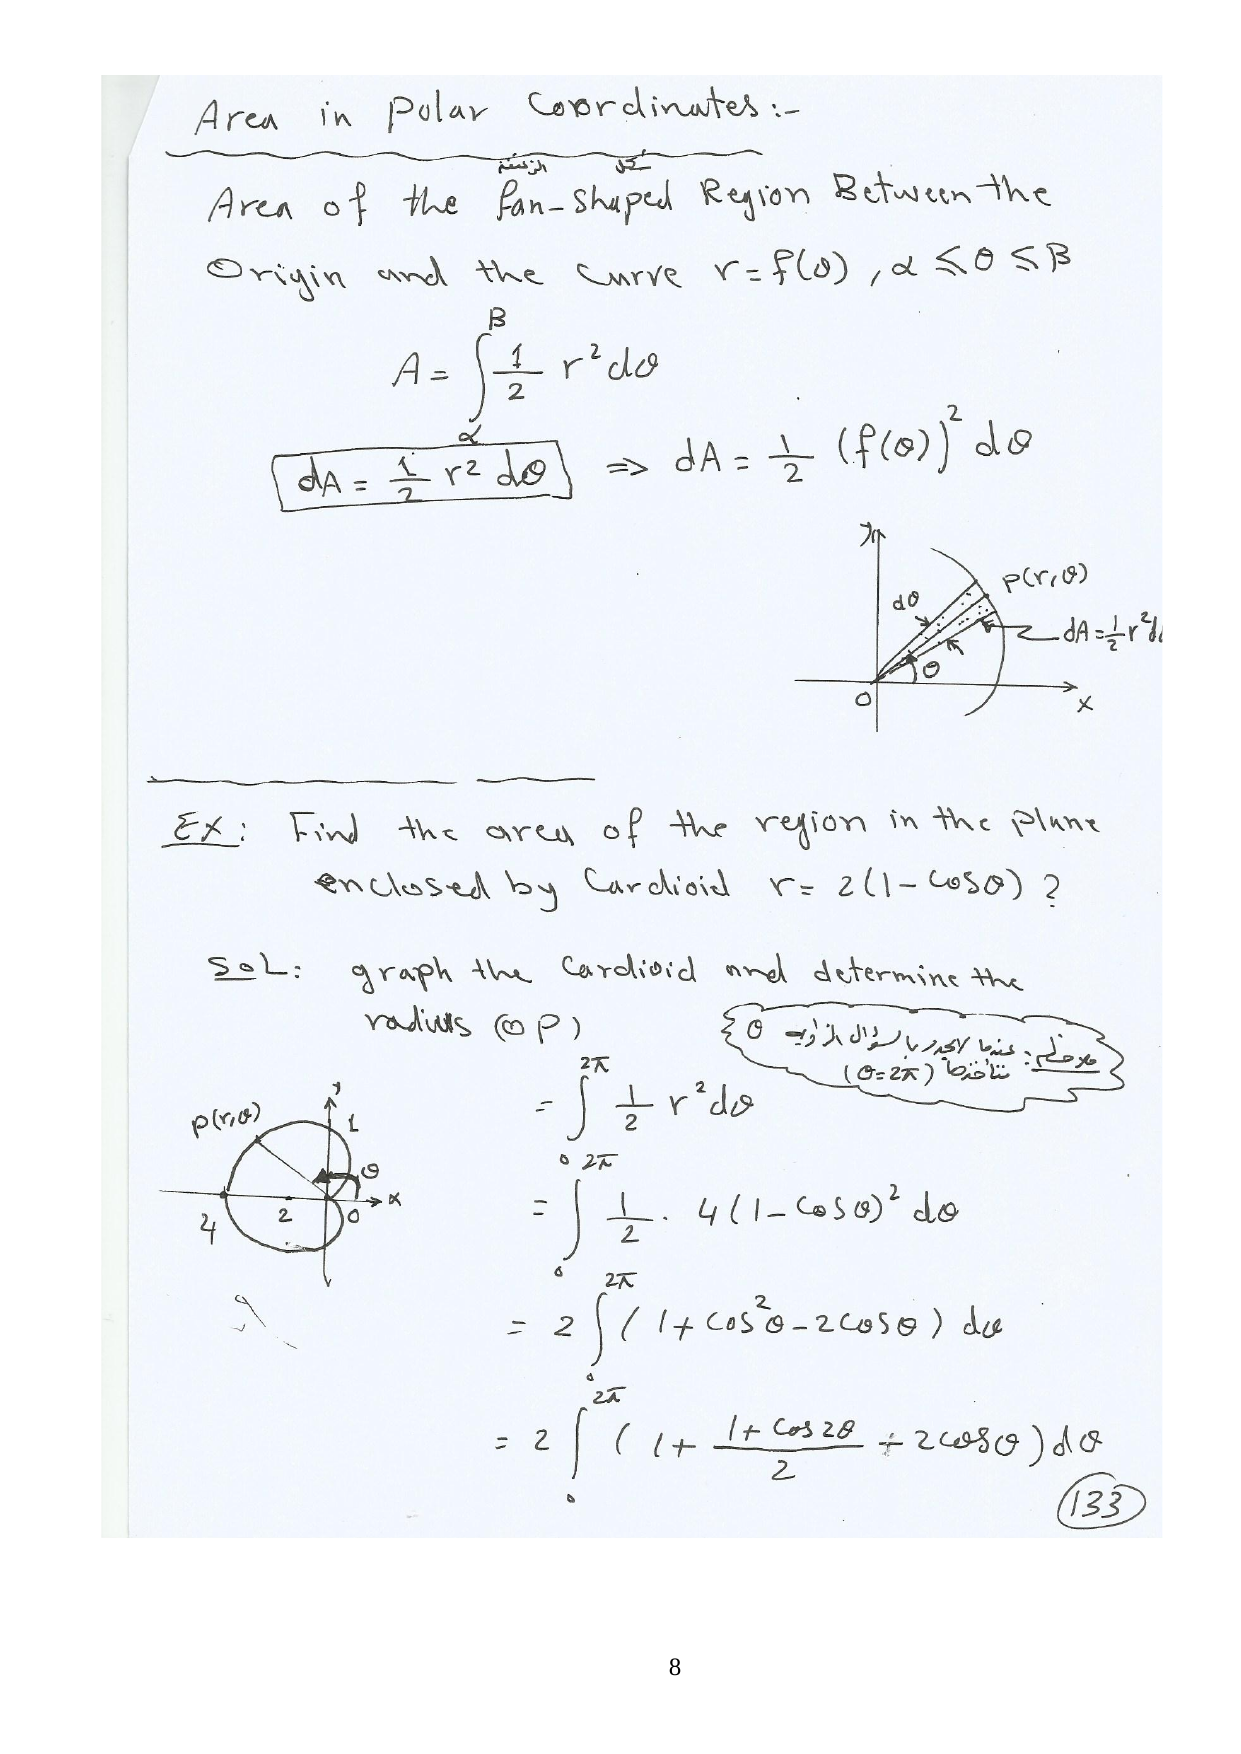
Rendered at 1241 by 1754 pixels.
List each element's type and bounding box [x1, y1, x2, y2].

picture [101, 75, 1163, 1538]
